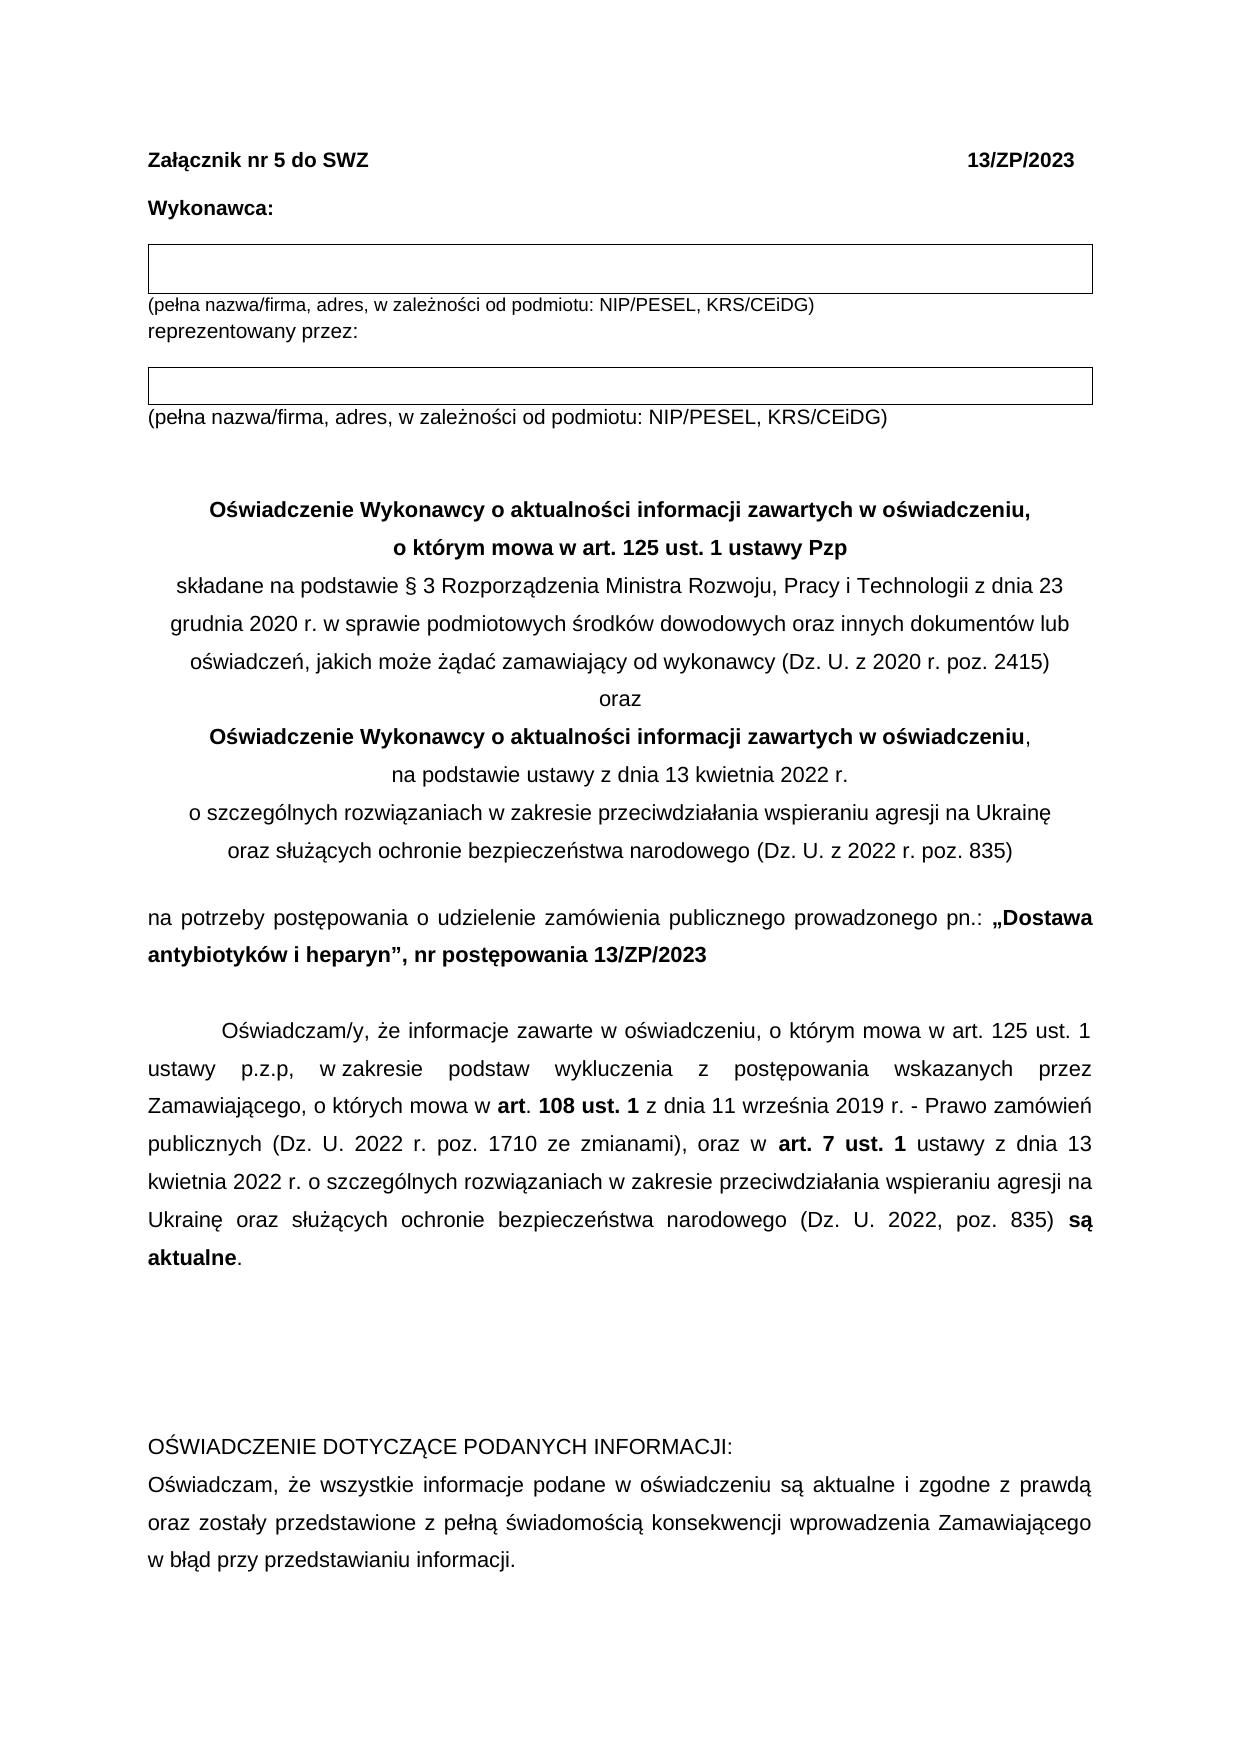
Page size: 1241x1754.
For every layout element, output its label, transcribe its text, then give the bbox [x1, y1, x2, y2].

text Załącznik nr 5 do SWZ 13/ZP/2023 [148, 148, 1093, 172]
text Wykonawca: [148, 196, 1093, 220]
text OŚWIADCZENIE DOTYCZĄCE PODANYCH INFORMACJI: [148, 1434, 1093, 1459]
text oraz [148, 686, 1093, 712]
text (pełna nazwa/firma, adres, w zależności od podmiotu: NIP/PESEL, KRS/CEiDG) [148, 405, 1093, 428]
text reprezentowany przez: [148, 319, 1093, 343]
text Oświadczam, że wszystkie informacje podane w oświadczeniu są aktualne i zgodne z prawdą oraz zostały przedstawione z pełną świadomością konsekwencji wprowadzenia Zamawiającego w błąd przy przedstawianiu informacji. [148, 1472, 1093, 1572]
text Oświadczam/y, że informacje zawarte w oświadczeniu, o którym mowa w art. 125 ust. 1 ustawy p.z.p, w zakresie podstaw wykluczenia z postępowania wskazanych przez Zamawiającego, o których mowa w art. 108 ust. 1 z dnia 11 września 2019 r. - Prawo zamówień publicznych (Dz. U. 2022 r. poz. 1710 ze zmianami), oraz w art. 7 ust. 1 ustawy z dnia 13 kwietnia 2022 r. o szczególnych rozwiązaniach w zakresie przeciwdziałania wspieraniu agresji na Ukrainę oraz służących ochronie bezpieczeństwa narodowego (Dz. U. 2022, poz. 835) są aktualne. [148, 1018, 1093, 1270]
text o którym mowa w art. 125 ust. 1 ustawy Pzp [148, 535, 1093, 560]
table_header [149, 245, 1092, 293]
text składane na podstawie § 3 Rozporządzenia Ministra Rozwoju, Pracy i Technologii z dnia 23 grudnia 2020 r. w sprawie podmiotowych środków dowodowych oraz innych dokumentów lub oświadczeń, jakich może żądać zamawiający od wykonawcy (Dz. U. z 2020 r. poz. 2415) [148, 573, 1093, 674]
text na podstawie ustawy z dnia 13 kwietnia 2022 r. [148, 762, 1093, 787]
table_header [149, 368, 1092, 403]
text Oświadczenie Wykonawcy o aktualności informacji zawartych w oświadczeniu, [148, 497, 1093, 522]
text (pełna nazwa/firma, adres, w zależności od podmiotu: NIP/PESEL, KRS/CEiDG) [148, 294, 1093, 315]
text o szczególnych rozwiązaniach w zakresie przeciwdziałania wspieraniu agresji na Ukrainę oraz służących ochronie bezpieczeństwa narodowego (Dz. U. z 2022 r. poz. 835) [148, 800, 1093, 863]
text Oświadczenie Wykonawcy o aktualności informacji zawartych w oświadczeniu, [148, 724, 1093, 749]
text na potrzeby postępowania o udzielenie zamówienia publicznego prowadzonego pn.: „Dostawa antybiotyków i heparyn”, nr postępowania 13/ZP/2023 [148, 904, 1093, 967]
